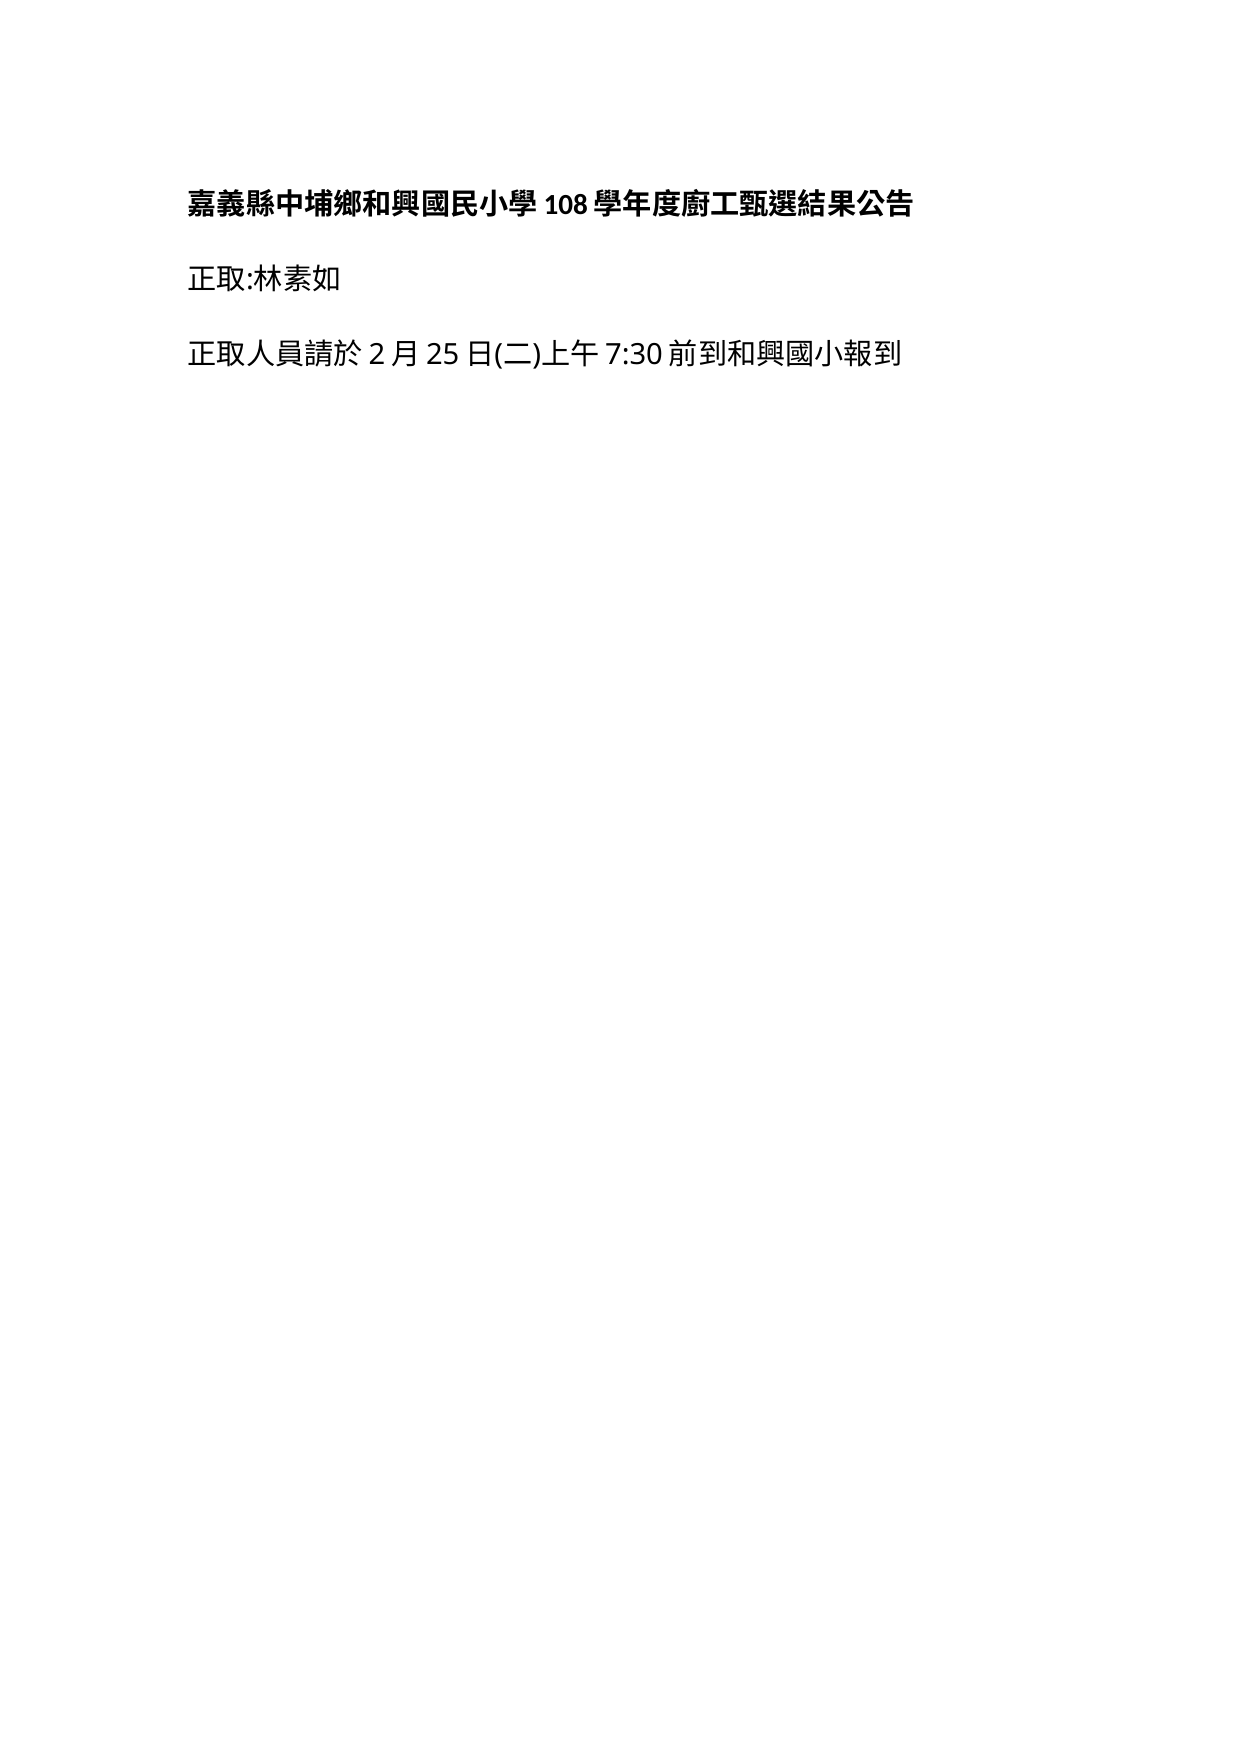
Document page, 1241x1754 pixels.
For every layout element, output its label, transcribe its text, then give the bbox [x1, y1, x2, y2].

text 嘉義縣中埔鄉和興國民小學108學年度廚工甄選結果公告 [187, 164, 1053, 239]
text 正取:林素如 [187, 239, 1053, 314]
text 正取人員請於2月25日(二)上午7:30前到和興國小報到 [187, 314, 1053, 389]
